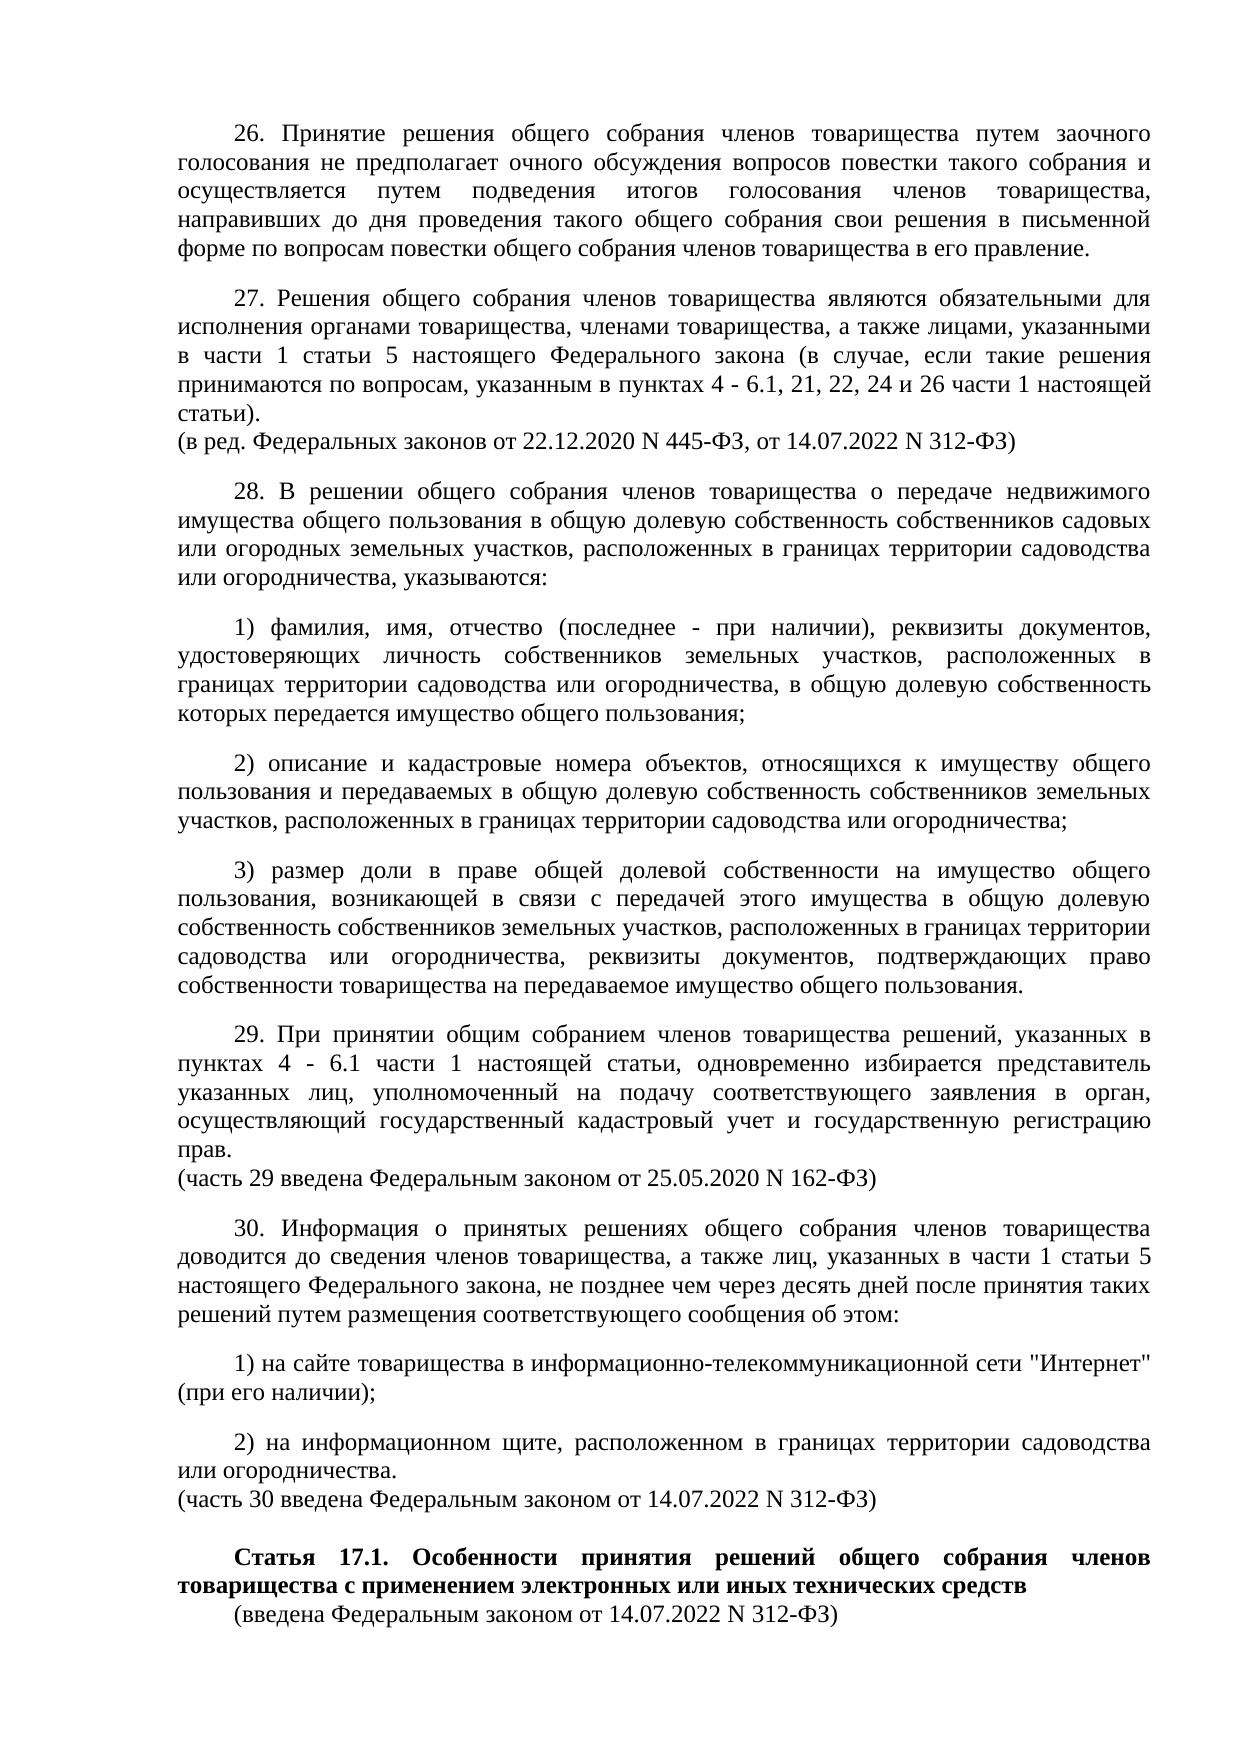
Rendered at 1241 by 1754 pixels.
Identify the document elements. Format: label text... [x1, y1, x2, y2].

text (в ред. Федеральных законов от 22.12.2020 N 445-ФЗ, от 14.07.2022 N 312-ФЗ) [177, 426, 1152, 455]
text 3) размер доли в праве общей долевой собственности на имущество общего пользования, возникающей в связи с передачей этого имущества в общую долевую собственность собственников земельных участков, расположенных в границах территории садоводства или огородничества, реквизиты документов, подтверждающих право собственности товарищества на передаваемое имущество общего пользования. [177, 855, 1152, 998]
text 29. При принятии общим собранием членов товарищества решений, указанных в пунктах 4 - 6.1 части 1 настоящей статьи, одновременно избирается представитель указанных лиц, уполномоченный на подачу соответствующего заявления в орган, осуществляющий государственный кадастровый учет и государственную регистрацию прав. [177, 1019, 1152, 1163]
text 2) описание и кадастровые номера объектов, относящихся к имуществу общего пользования и передаваемых в общую долевую собственность собственников земельных участков, расположенных в границах территории садоводства или огородничества; [177, 748, 1152, 834]
text 1) на сайте товарищества в информационно-телекоммуникационной сети "Интернет" (при его наличии); [177, 1348, 1152, 1406]
text (часть 30 введена Федеральным законом от 14.07.2022 N 312-ФЗ) [177, 1484, 1152, 1513]
text 2) на информационном щите, расположенном в границах территории садоводства или огородничества. [177, 1427, 1152, 1484]
text 1) фамилия, имя, отчество (последнее - при наличии), реквизиты документов, удостоверяющих личность собственников земельных участков, расположенных в границах территории садоводства или огородничества, в общую долевую собственность которых передается имущество общего пользования; [177, 612, 1152, 727]
title Статья 17.1. Особенности принятия решений общего собрания членов товарищества с применением электронных или иных технических средств [177, 1542, 1152, 1599]
text 28. В решении общего собрания членов товарищества о передаче недвижимого имущества общего пользования в общую долевую собственность собственников садовых или огородных земельных участков, расположенных в границах территории садоводства или огородничества, указываются: [177, 476, 1152, 591]
text 26. Принятие решения общего собрания членов товарищества путем заочного голосования не предполагает очного обсуждения вопросов повестки такого собрания и осуществляется путем подведения итогов голосования членов товарищества, направивших до дня проведения такого общего собрания свои решения в письменной форме по вопросам повестки общего собрания членов товарищества в его правление. [177, 118, 1152, 262]
text 27. Решения общего собрания членов товарищества являются обязательными для исполнения органами товарищества, членами товарищества, а также лицами, указанными в части 1 статьи 5 настоящего Федерального закона (в случае, если такие решения принимаются по вопросам, указанным в пунктах 4 - 6.1, 21, 22, 24 и 26 части 1 настоящей статьи). [177, 283, 1152, 426]
text (введена Федеральным законом от 14.07.2022 N 312-ФЗ) [177, 1599, 1152, 1628]
text (часть 29 введена Федеральным законом от 25.05.2020 N 162-ФЗ) [177, 1163, 1152, 1192]
text 30. Информация о принятых решениях общего собрания членов товарищества доводится до сведения членов товарищества, а также лиц, указанных в части 1 статьи 5 настоящего Федерального закона, не позднее чем через десять дней после принятия таких решений путем размещения соответствующего сообщения об этом: [177, 1213, 1152, 1328]
